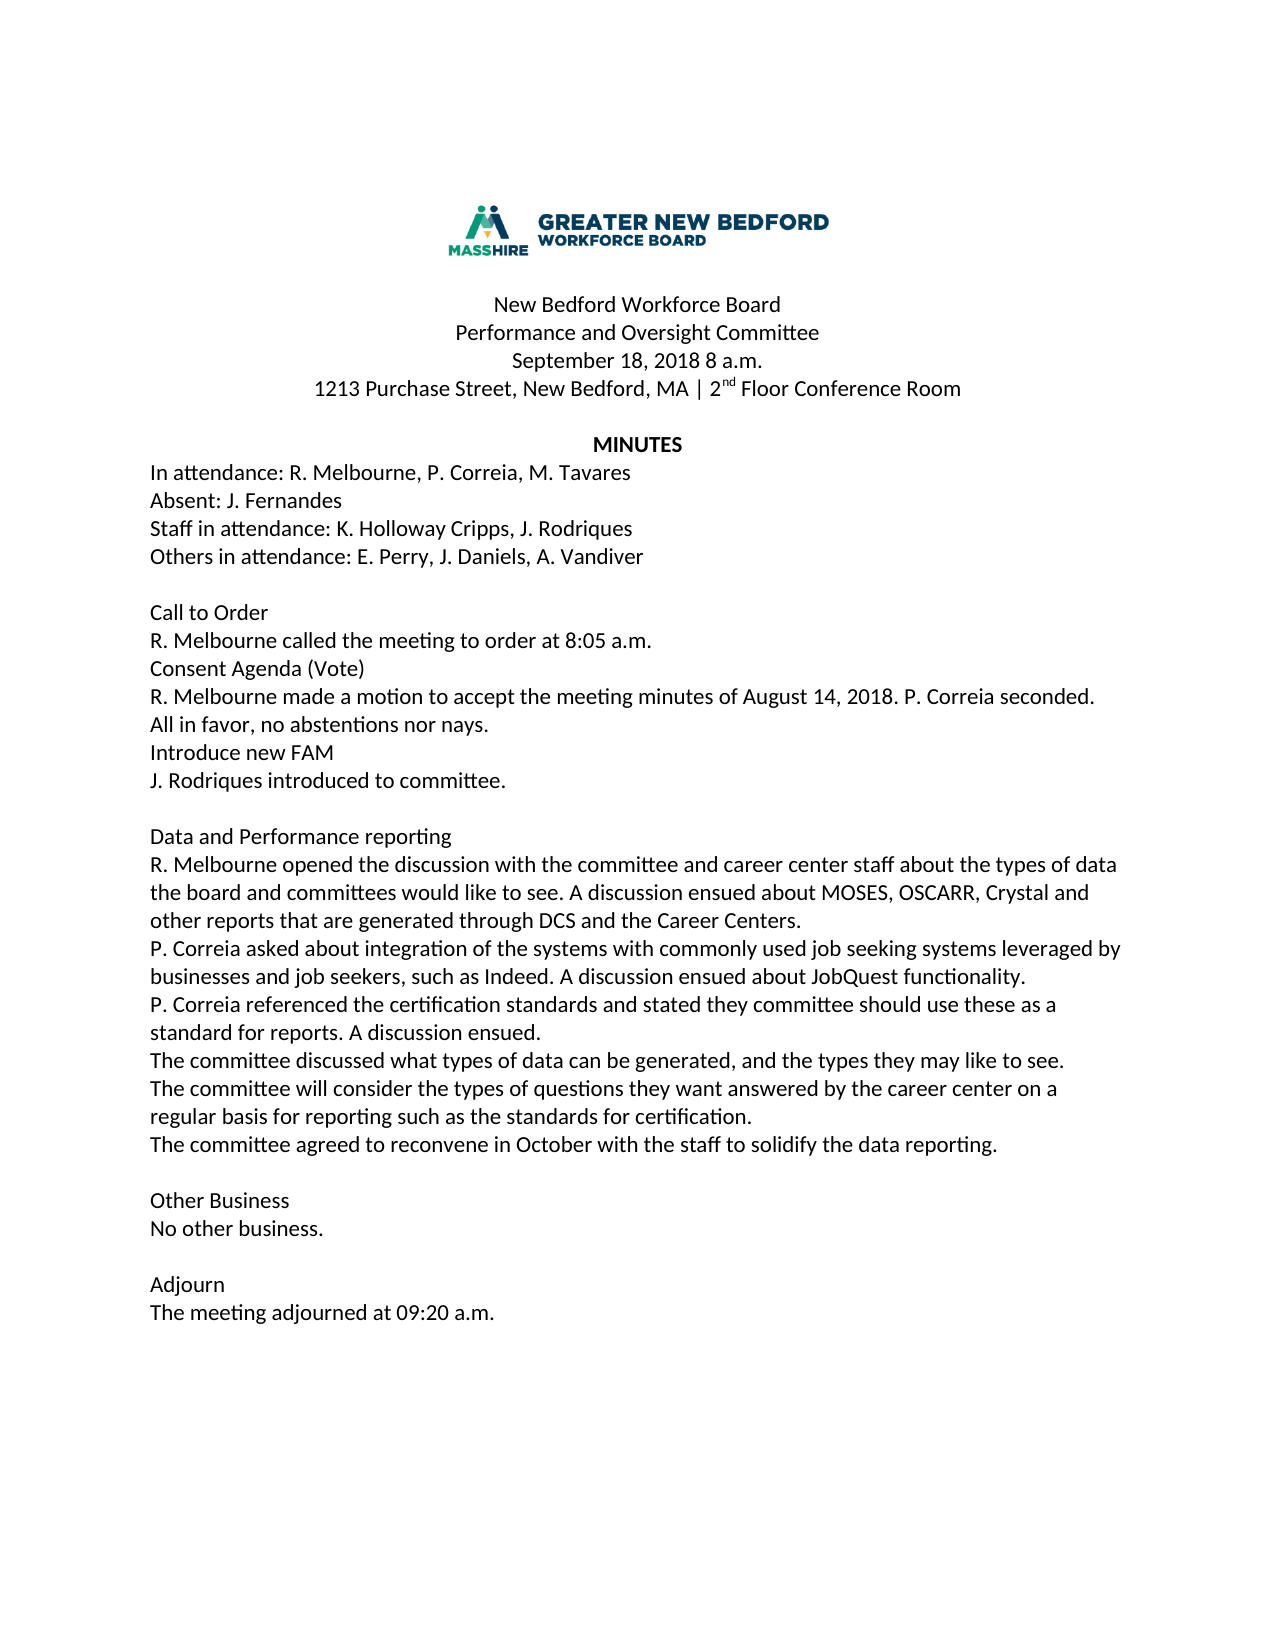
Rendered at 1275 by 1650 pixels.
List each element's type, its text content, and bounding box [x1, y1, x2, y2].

text No other business. [150, 1214, 1125, 1242]
text Data and Performance reporting [150, 822, 1125, 850]
text Performance and Oversight Committee [150, 318, 1125, 346]
text The committee will consider the types of questions they want answered by the career center on a regular basis for reporting such as the standards for certification. [150, 1074, 1125, 1130]
text Consent Agenda (Vote) [150, 654, 1125, 682]
text J. Rodriques introduced to committee. [150, 766, 1125, 794]
text R. Melbourne called the meeting to order at 8:05 a.m. [150, 626, 1125, 654]
text 1213 Purchase Street, New Bedford, MA | 2nd Floor Conference Room [150, 374, 1125, 402]
text The committee discussed what types of data can be generated, and the types they may like to see. [150, 1046, 1125, 1074]
text MINUTES [150, 430, 1125, 458]
text Others in attendance: E. Perry, J. Daniels, A. Vandiver [150, 542, 1125, 570]
text Adjourn [150, 1270, 1125, 1298]
text P. Correia referenced the certification standards and stated they committee should use these as a standard for reports. A discussion ensued. [150, 990, 1125, 1046]
picture [440, 198, 832, 262]
text R. Melbourne opened the discussion with the committee and career center staff about the types of data the board and committees would like to see. A discussion ensued about MOSES, OSCARR, Crystal and other reports that are generated through DCS and the Career Centers. [150, 850, 1125, 934]
text Absent: J. Fernandes [150, 486, 1125, 514]
text Call to Order [150, 598, 1125, 626]
text R. Melbourne made a motion to accept the meeting minutes of August 14, 2018. P. Correia seconded. All in favor, no abstentions nor nays. [150, 682, 1125, 738]
text The meeting adjourned at 09:20 a.m. [150, 1298, 1125, 1326]
text Staff in attendance: K. Holloway Cripps, J. Rodriques [150, 514, 1125, 542]
text P. Correia asked about integration of the systems with commonly used job seeking systems leveraged by businesses and job seekers, such as Indeed. A discussion ensued about JobQuest functionality. [150, 934, 1125, 990]
text In attendance: R. Melbourne, P. Correia, M. Tavares [150, 458, 1125, 486]
text September 18, 2018 8 a.m. [150, 346, 1125, 374]
text New Bedford Workforce Board [150, 290, 1125, 318]
text Introduce new FAM [150, 738, 1125, 766]
text Other Business [150, 1186, 1125, 1214]
text The committee agreed to reconvene in October with the staff to solidify the data reporting. [150, 1130, 1125, 1158]
